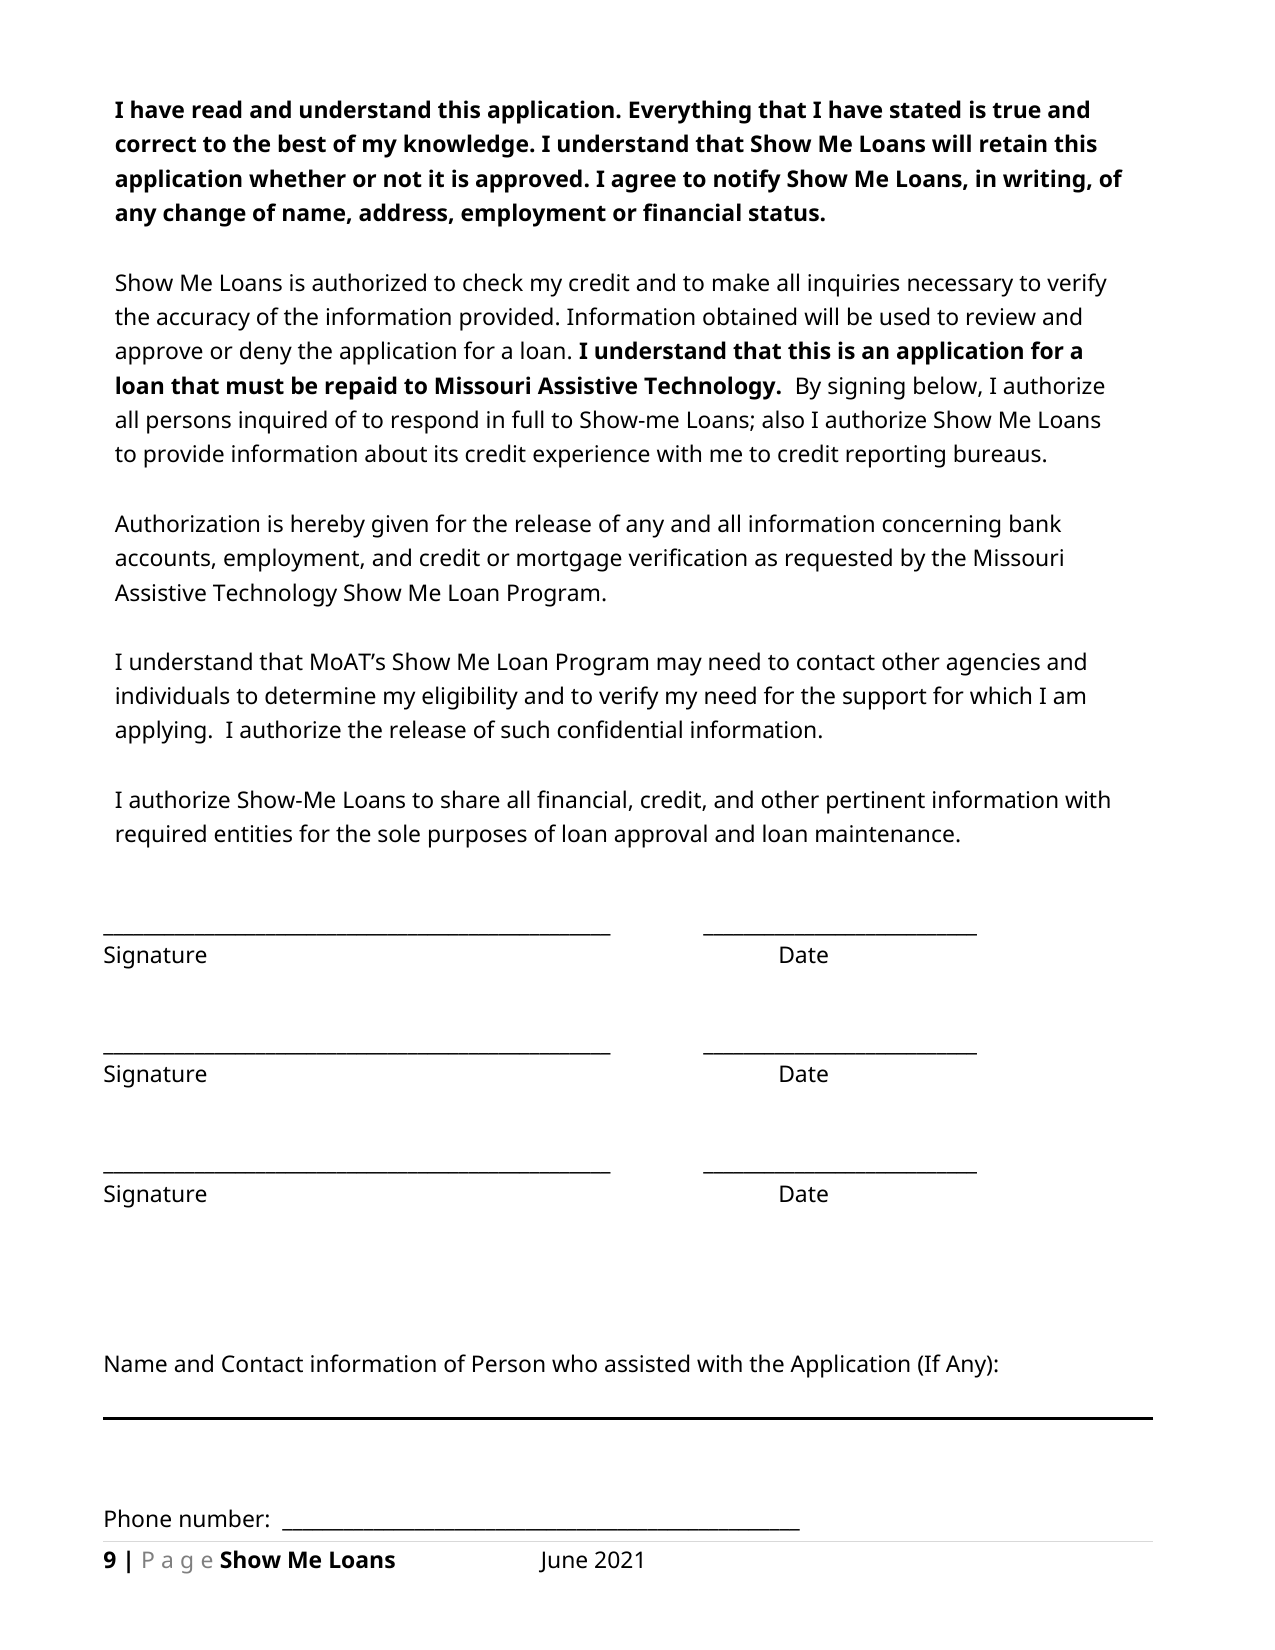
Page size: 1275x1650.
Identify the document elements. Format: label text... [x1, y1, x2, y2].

text I understand that MoAT’s Show Me Loan Program may need to contact other agencies and individuals to determine my eligibility and to verify my need for the support for which I am applying. I authorize the release of such confidential information. [114, 645, 1128, 745]
text __________________________________________________ ___________________________ [103, 1146, 1153, 1177]
text Name and Contact information of Person who assisted with the Application (If Any): [103, 1348, 1153, 1417]
text Signature Date [103, 1177, 1153, 1209]
text __________________________________________________ ___________________________ [103, 1027, 1153, 1058]
text Phone number: ___________________________________________________ [103, 1502, 1153, 1534]
text __________________________________________________ ___________________________ [103, 908, 1153, 939]
text Show Me Loans is authorized to check my credit and to make all inquiries necessary to verify the accuracy of the information provided. Information obtained will be used to review and approve or deny the application for a loan. I understand that this is an application for a loan that must be repaid to Missouri Assistive Technology. By signing below, I authorize all persons inquired of to respond in full to Show-me Loans; also I authorize Show Me Loans to provide information about its credit experience with me to credit reporting bureaus. [114, 266, 1122, 469]
text I have read and understand this application. Everything that I have stated is true and correct to the best of my knowledge. I understand that Show Me Loans will retain this application whether or not it is approved. I agree to notify Show Me Loans, in writing, of any change of name, address, employment or financial status. [114, 94, 1146, 228]
text Signature Date [103, 1058, 1153, 1089]
text Signature Date [103, 939, 1153, 970]
text I authorize Show-Me Loans to share all financial, credit, and other pertinent information with required entities for the sole purposes of loan approval and loan maintenance. [114, 784, 1134, 849]
text Authorization is hereby given for the release of any and all information concerning bank accounts, employment, and credit or mortgage verification as requested by the Missouri Assistive Technology Show Me Loan Program. [114, 508, 1153, 608]
